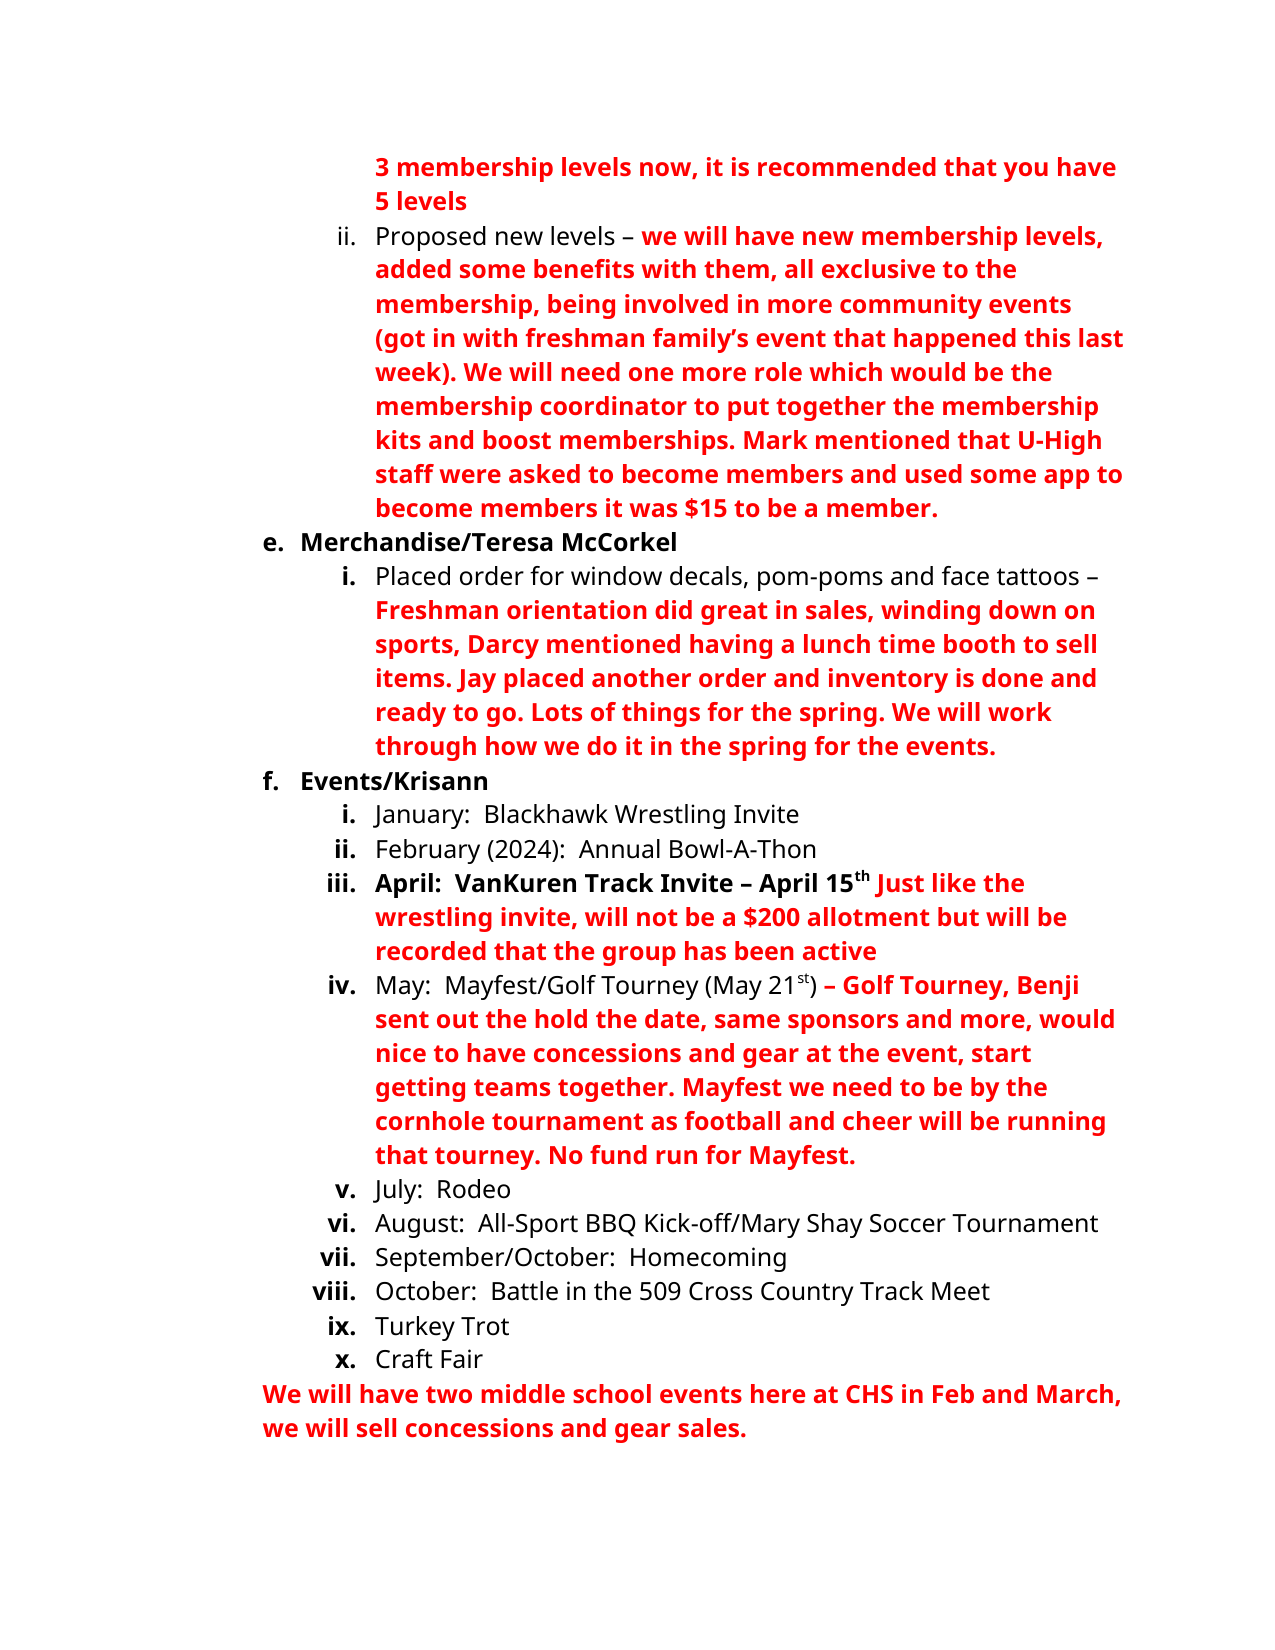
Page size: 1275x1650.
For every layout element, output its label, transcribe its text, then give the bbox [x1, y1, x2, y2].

list April: VanKuren Track Invite – April 15th Just like the wrestling invite, will not be a $200 allotment but will be recorded that the group has been active [356, 865, 1125, 967]
list Craft Fair [356, 1342, 1125, 1376]
list Placed order for window decals, pom-poms and face tattoos – Freshman orientation did great in sales, winding down on sports, Darcy mentioned having a lunch time booth to sell items. Jay placed another order and inventory is done and ready to go. Lots of things for the spring. We will work through how we do it in the spring for the events. [356, 559, 1125, 763]
list May: Mayfest/Golf Tourney (May 21st) – Golf Tourney, Benji sent out the hold the date, same sponsors and more, would nice to have concessions and gear at the event, start getting teams together. Mayfest we need to be by the cornhole tournament as football and cheer will be running that tourney. No fund run for Mayfest. [356, 967, 1125, 1172]
list Merchandise/Teresa McCorkel [262, 525, 1125, 559]
list February (2024): Annual Bowl-A-Thon [356, 831, 1125, 865]
list Events/Krisann [262, 763, 1125, 797]
list Proposed new levels – we will have new membership levels, added some benefits with them, all exclusive to the membership, being involved in more community events (got in with freshman family’s event that happened this last week). We will need one more role which would be the membership coordinator to put together the membership kits and boost memberships. Mark mentioned that U-High staff were asked to become members and used some app to become members it was $15 to be a member. [356, 218, 1125, 525]
list September/October: Homecoming [356, 1240, 1125, 1274]
list October: Battle in the 509 Cross Country Track Meet [356, 1274, 1125, 1308]
text We will have two middle school events here at CHS in Feb and March, we will sell concessions and gear sales. [262, 1376, 1125, 1444]
list January: Blackhawk Wrestling Invite [356, 797, 1125, 831]
list July: Rodeo [356, 1172, 1125, 1206]
list August: All-Sport BBQ Kick-off/Mary Shay Soccer Tournament [356, 1206, 1125, 1240]
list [356, 150, 1125, 218]
list Turkey Trot [356, 1308, 1125, 1342]
